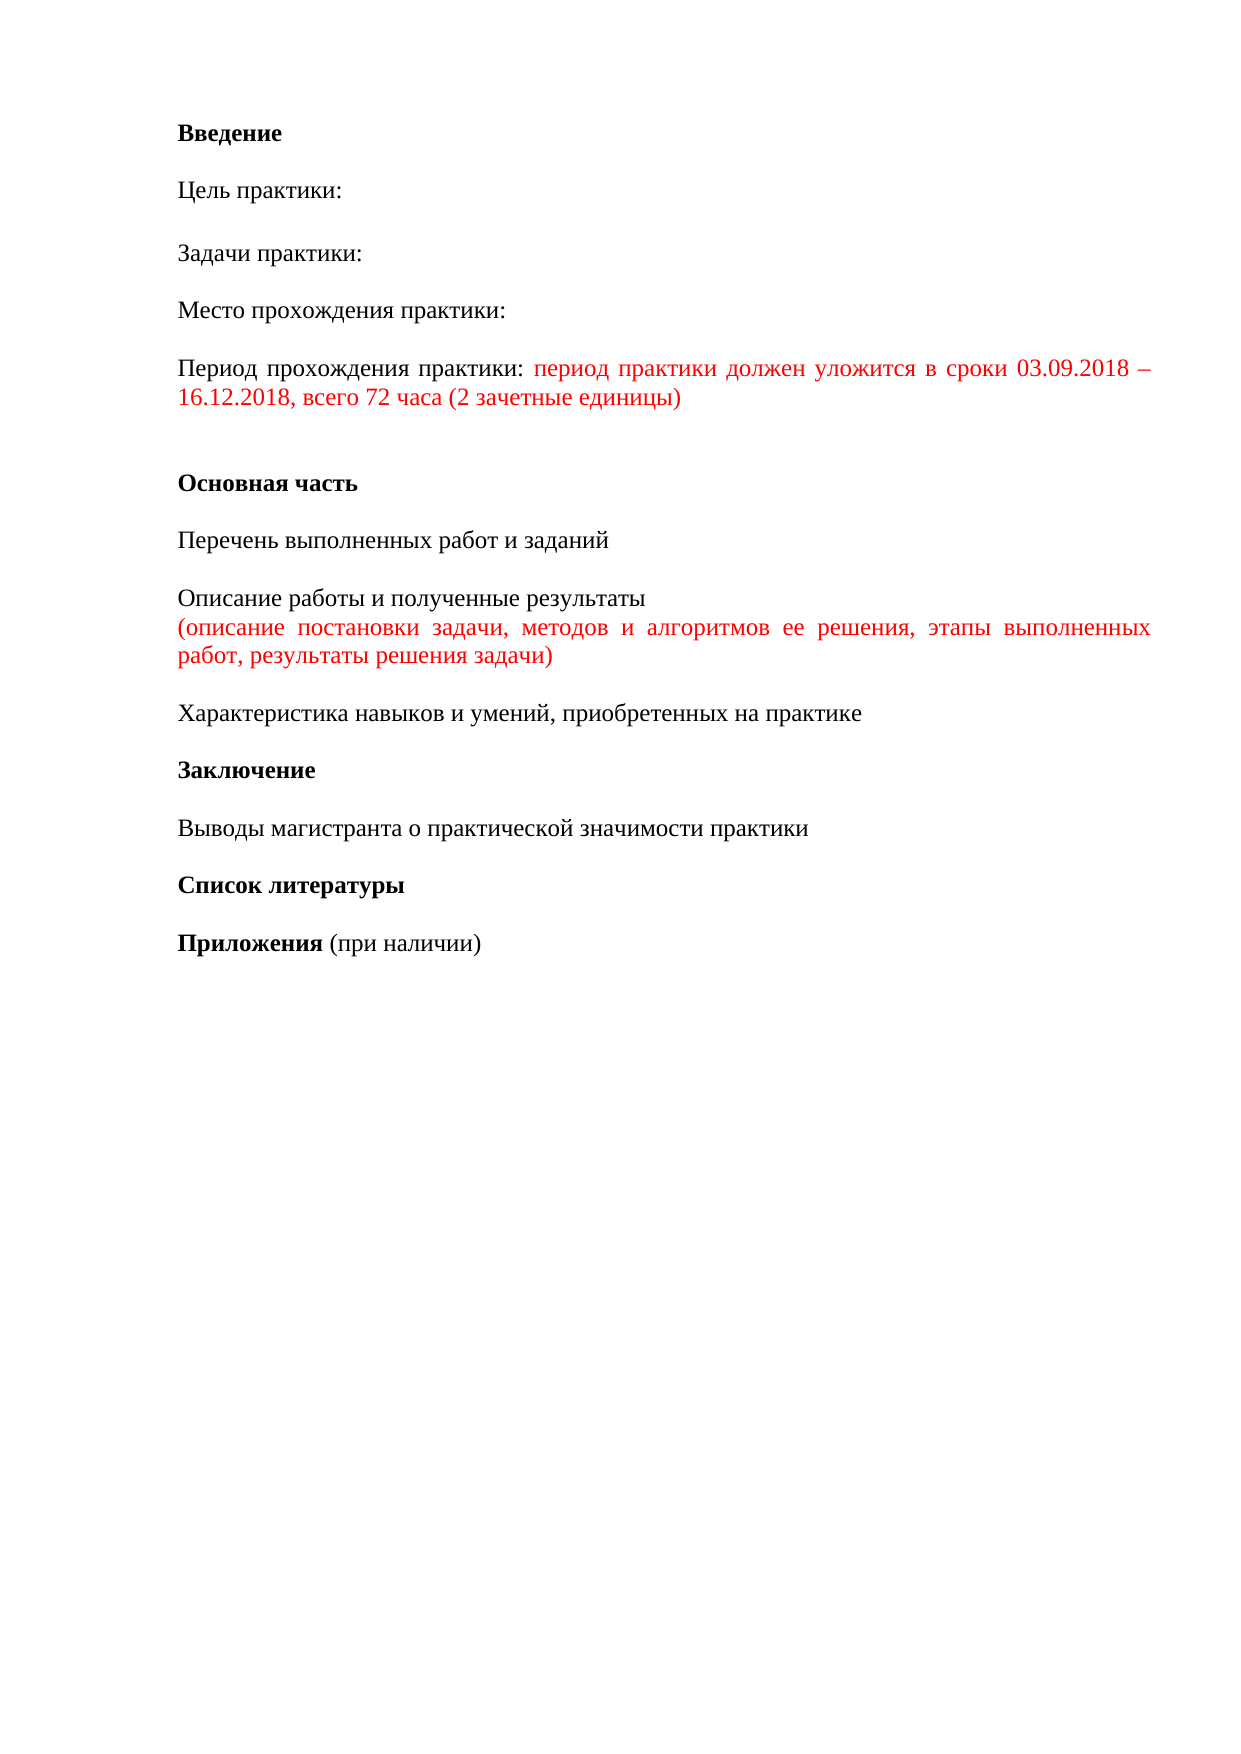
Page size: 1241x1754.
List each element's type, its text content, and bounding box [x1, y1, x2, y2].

text Описание работы и полученные результаты [177, 583, 1152, 612]
text Введение [177, 118, 1152, 147]
text Основная часть [177, 468, 1152, 497]
text Приложения (при наличии) [177, 928, 1152, 957]
text Место прохождения практики: [177, 295, 1152, 324]
text Заключение [177, 755, 1152, 784]
text Перечень выполненных работ и заданий [177, 525, 1152, 554]
text Задачи практики: [177, 238, 1152, 267]
text Цель практики: [177, 176, 1152, 204]
text Список литературы [177, 870, 1152, 899]
text Характеристика навыков и умений, приобретенных на практике [177, 698, 1152, 727]
text Выводы магистранта о практической значимости практики [177, 813, 1152, 842]
text Период прохождения практики: период практики должен уложится в сроки 03.09.2018 – 16.12.2018, всего 72 часа (2 зачетные единицы) [177, 353, 1152, 410]
text (описание постановки задачи, методов и алгоритмов ее решения, этапы выполненных работ, результаты решения задачи) [177, 612, 1152, 669]
